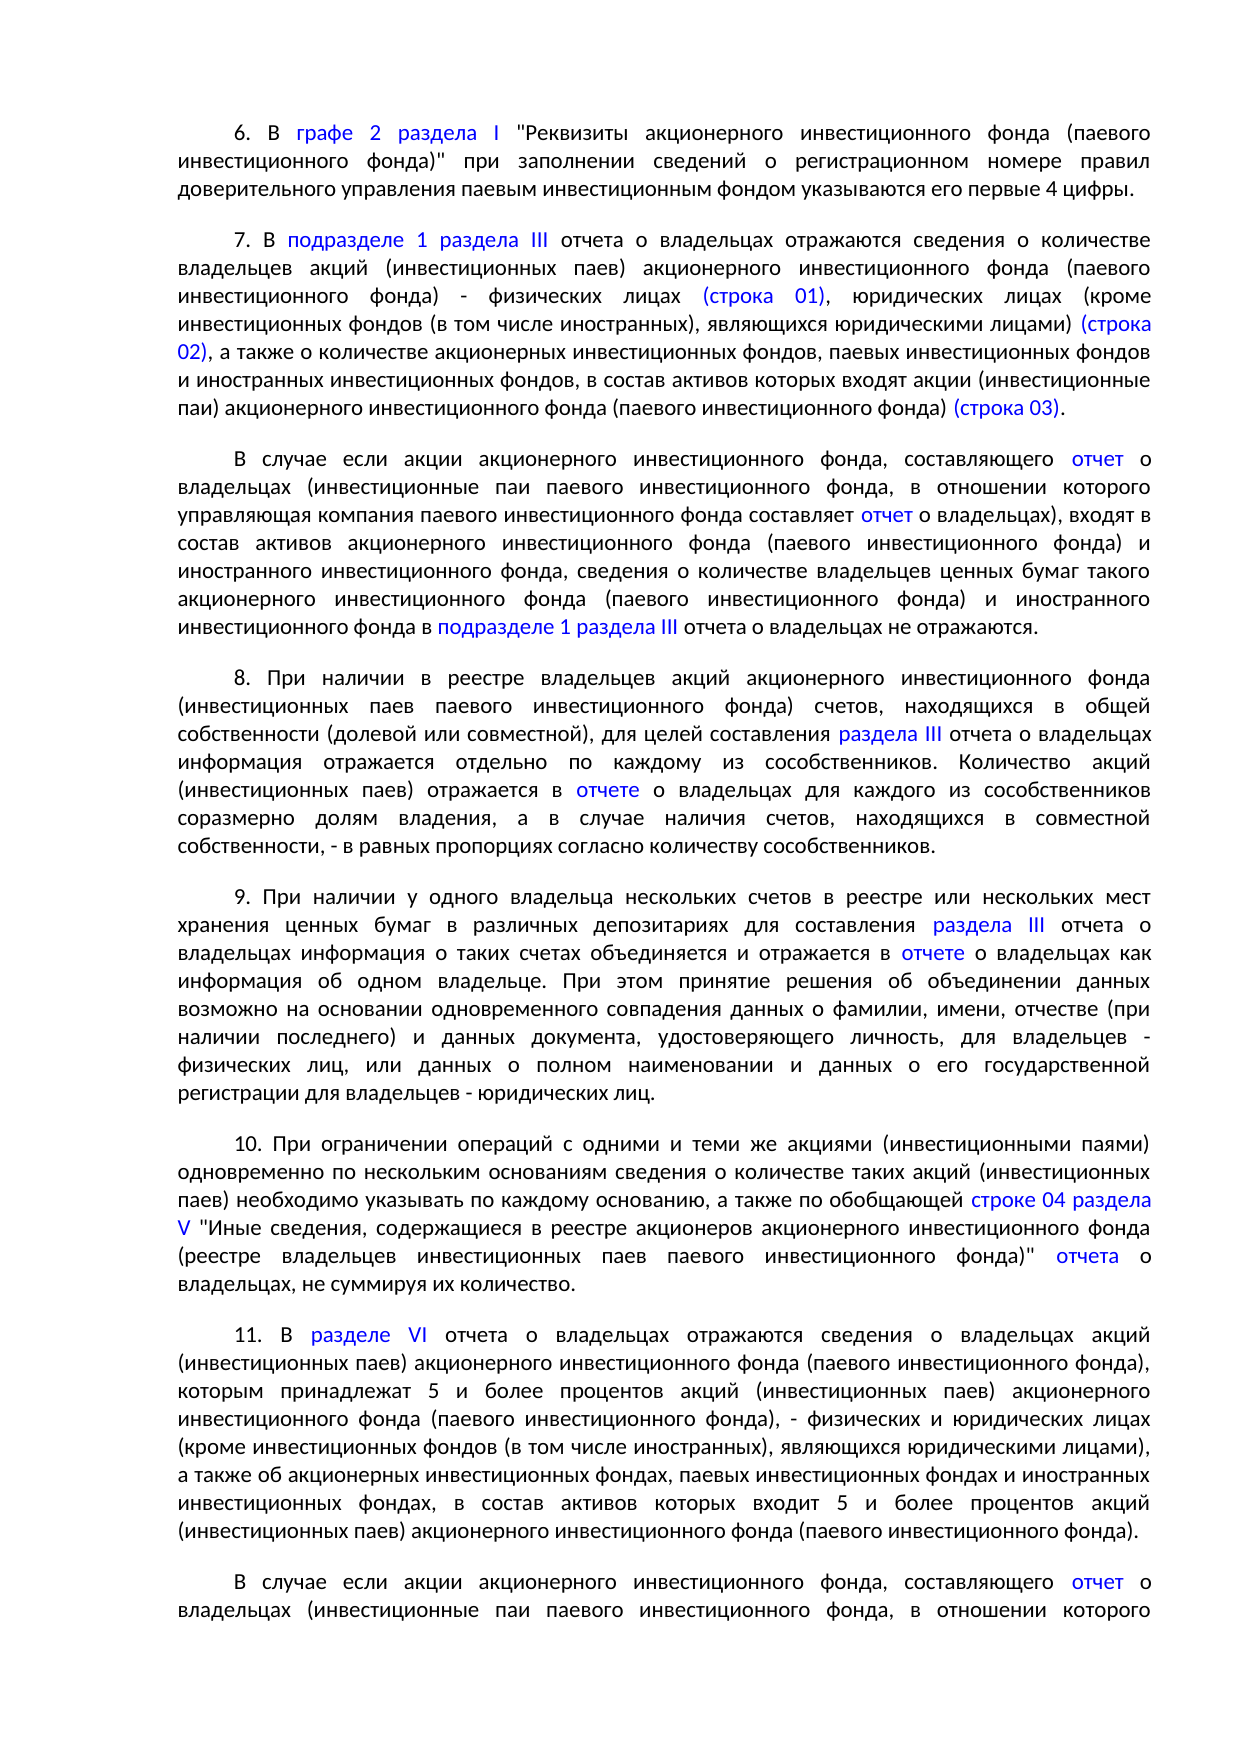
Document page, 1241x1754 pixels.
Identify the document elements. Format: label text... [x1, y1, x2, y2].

text 11. В разделе VI отчета о владельцах отражаются сведения о владельцах акций (инвестиционных паев) акционерного инвестиционного фонда (паевого инвестиционного фонда), которым принадлежат 5 и более процентов акций (инвестиционных паев) акционерного инвестиционного фонда (паевого инвестиционного фонда), - физических и юридических лицах (кроме инвестиционных фондов (в том числе иностранных), являющихся юридическими лицами), а также об акционерных инвестиционных фондах, паевых инвестиционных фондах и иностранных инвестиционных фондах, в состав активов которых входит 5 и более процентов акций (инвестиционных паев) акционерного инвестиционного фонда (паевого инвестиционного фонда). [177, 1320, 1152, 1544]
text 10. При ограничении операций с одними и теми же акциями (инвестиционными паями) одновременно по нескольким основаниям сведения о количестве таких акций (инвестиционных паев) необходимо указывать по каждому основанию, а также по обобщающей строке 04 раздела V "Иные сведения, содержащиеся в реестре акционеров акционерного инвестиционного фонда (реестре владельцев инвестиционных паев паевого инвестиционного фонда)" отчета о владельцах, не суммируя их количество. [177, 1129, 1152, 1297]
text 9. При наличии у одного владельца нескольких счетов в реестре или нескольких мест хранения ценных бумаг в различных депозитариях для составления раздела III отчета о владельцах информация о таких счетах объединяется и отражается в отчете о владельцах как информация об одном владельце. При этом принятие решения об объединении данных возможно на основании одновременного совпадения данных о фамилии, имени, отчестве (при наличии последнего) и данных документа, удостоверяющего личность, для владельцев - физических лиц, или данных о полном наименовании и данных о его государственной регистрации для владельцев - юридических лиц. [177, 882, 1152, 1106]
text 6. В графе 2 раздела I "Реквизиты акционерного инвестиционного фонда (паевого инвестиционного фонда)" при заполнении сведений о регистрационном номере правил доверительного управления паевым инвестиционным фондом указываются его первые 4 цифры. [177, 118, 1152, 202]
text В случае если акции акционерного инвестиционного фонда, составляющего отчет о владельцах (инвестиционные паи паевого инвестиционного фонда, в отношении которого управляющая компания паевого инвестиционного фонда составляет отчет о владельцах), входят в состав активов акционерного инвестиционного фонда (паевого инвестиционного фонда) и иностранного инвестиционного фонда, сведения о количестве владельцев ценных бумаг такого акционерного инвестиционного фонда (паевого инвестиционного фонда) и иностранного инвестиционного фонда в подразделе 1 раздела III отчета о владельцах не отражаются. [177, 444, 1152, 640]
text 7. В подразделе 1 раздела III отчета о владельцах отражаются сведения о количестве владельцев акций (инвестиционных паев) акционерного инвестиционного фонда (паевого инвестиционного фонда) - физических лицах (строка 01), юридических лицах (кроме инвестиционных фондов (в том числе иностранных), являющихся юридическими лицами) (строка 02), а также о количестве акционерных инвестиционных фондов, паевых инвестиционных фондов и иностранных инвестиционных фондов, в состав активов которых входят акции (инвестиционные паи) акционерного инвестиционного фонда (паевого инвестиционного фонда) (строка 03). [177, 225, 1152, 421]
text 8. При наличии в реестре владельцев акций акционерного инвестиционного фонда (инвестиционных паев паевого инвестиционного фонда) счетов, находящихся в общей собственности (долевой или совместной), для целей составления раздела III отчета о владельцах информация отражается отдельно по каждому из сособственников. Количество акций (инвестиционных паев) отражается в отчете о владельцах для каждого из сособственников соразмерно долям владения, а в случае наличия счетов, находящихся в совместной собственности, - в равных пропорциях согласно количеству сособственников. [177, 663, 1152, 859]
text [177, 1567, 1152, 1623]
